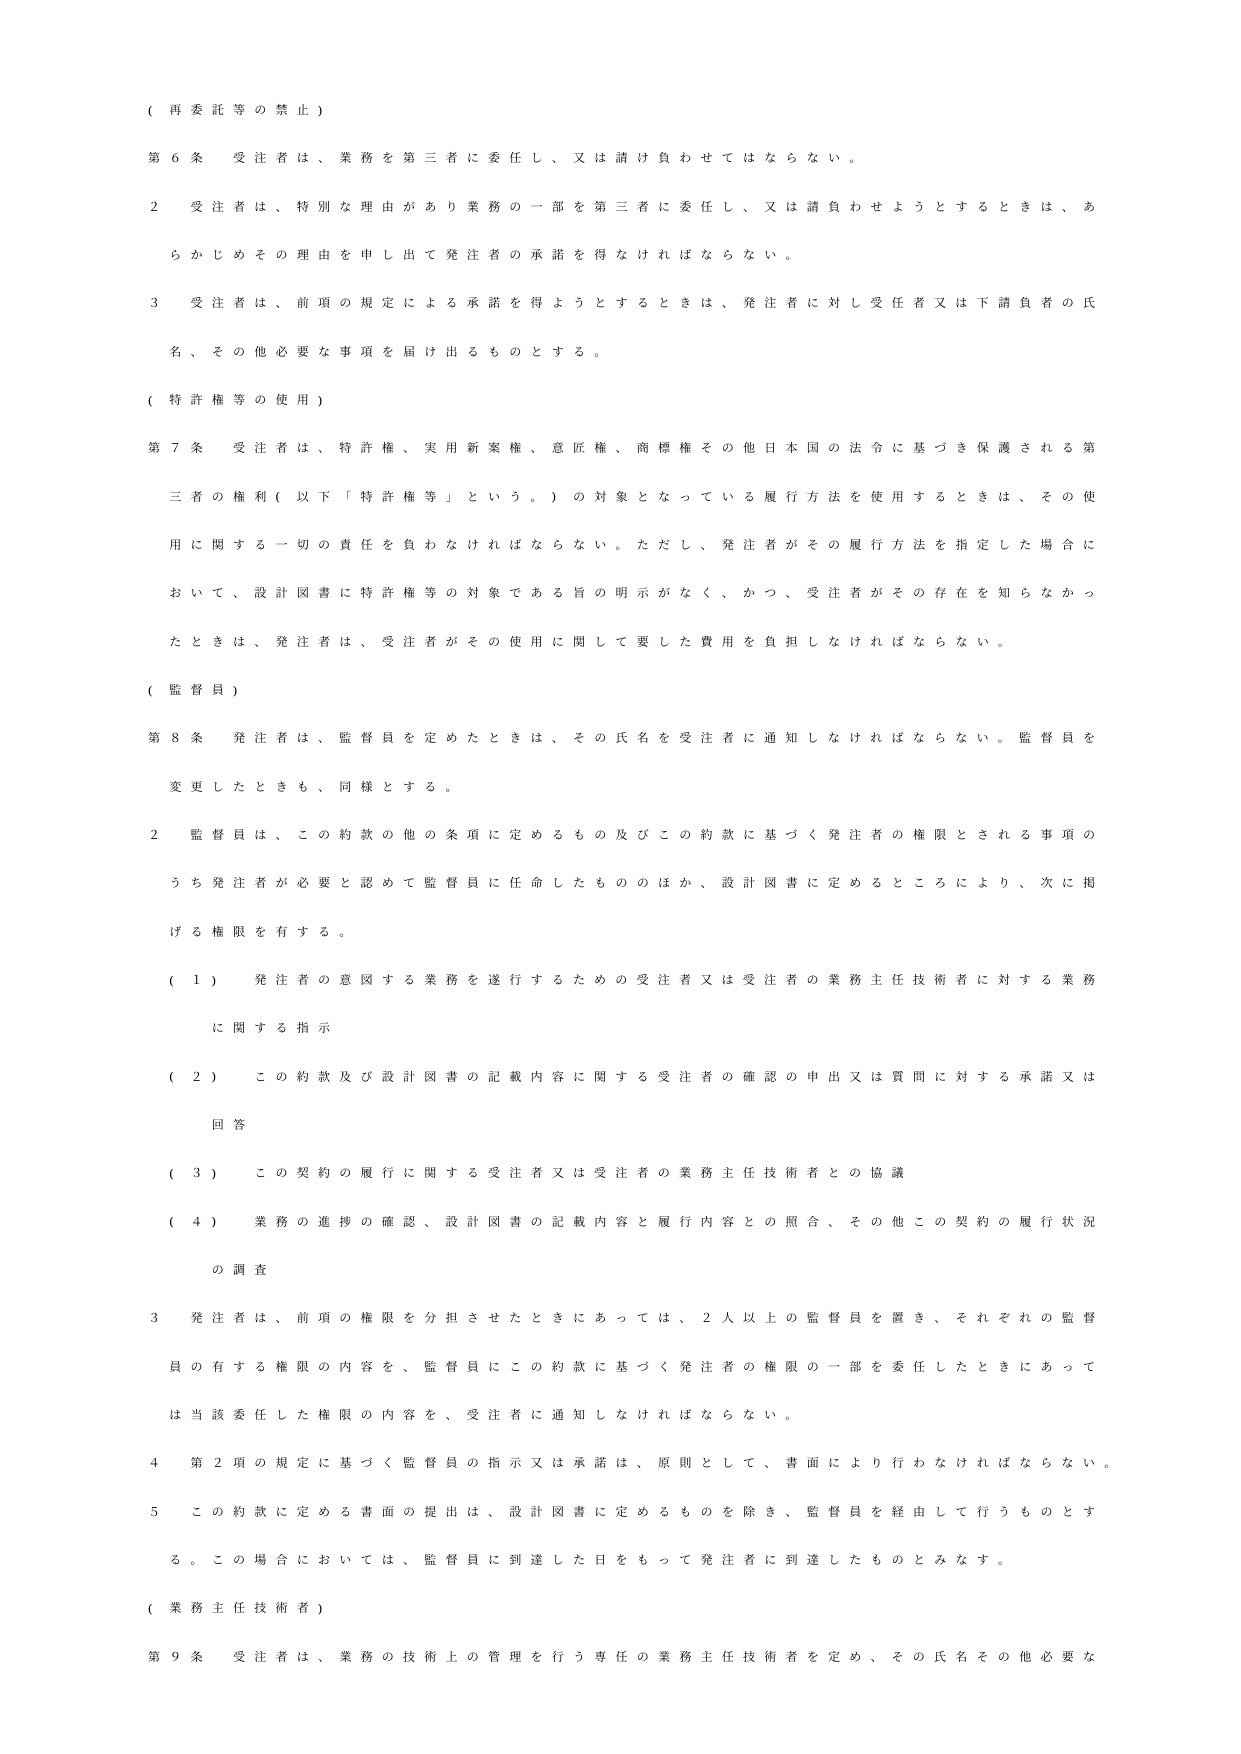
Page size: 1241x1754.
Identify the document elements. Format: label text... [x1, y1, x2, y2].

text 第８条 発注者は、監督員を定めたときは、その氏名を受注者に通知しなければならない。監督員を変更したときも、同様とする。 [148, 719, 1104, 816]
text (２) この約款及び設計図書の記載内容に関する受注者の確認の申出又は質問に対する承諾又は回答 [148, 1058, 1104, 1154]
text (監督員) [148, 671, 1104, 719]
text (３) この契約の履行に関する受注者又は受注者の業務主任技術者との協議 [148, 1154, 1104, 1203]
text (再委託等の禁止) [148, 91, 1104, 139]
text ４ 第２項の規定に基づく監督員の指示又は承諾は、原則として、書面により行わなければならない。 [148, 1444, 1104, 1493]
text 第６条 受注者は、業務を第三者に委任し、又は請け負わせてはならない。 [148, 139, 1104, 188]
text (１) 発注者の意図する業務を遂行するための受注者又は受注者の業務主任技術者に対する業務に関する指示 [148, 961, 1104, 1058]
text 第７条 受注者は、特許権、実用新案権、意匠権、商標権その他日本国の法令に基づき保護される第三者の権利(以下「特許権等」という。)の対象となっている履行方法を使用するときは、その使用に関する一切の責任を負わなければならない。ただし、発注者がその履行方法を指定した場合において、設計図書に特許権等の対象である旨の明示がなく、かつ、受注者がその存在を知らなかったときは、発注者は、受注者がその使用に関して要した費用を負担しなければならない。 [148, 429, 1104, 671]
text ５ この約款に定める書面の提出は、設計図書に定めるものを除き、監督員を経由して行うものとする。この場合においては、監督員に到達した日をもって発注者に到達したものとみなす。 [148, 1493, 1104, 1589]
text ３ 発注者は、前項の権限を分担させたときにあっては、２人以上の監督員を置き、それぞれの監督員の有する権限の内容を、監督員にこの約款に基づく発注者の権限の一部を委任したときにあっては当該委任した権限の内容を、受注者に通知しなければならない。 [148, 1299, 1104, 1444]
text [148, 1638, 1104, 1686]
text (４) 業務の進捗の確認、設計図書の記載内容と履行内容との照合、その他この契約の履行状況の調査 [148, 1203, 1104, 1299]
text (特許権等の使用) [148, 381, 1104, 429]
text (業務主任技術者) [148, 1589, 1104, 1638]
text ３ 受注者は、前項の規定による承諾を得ようとするときは、発注者に対し受任者又は下請負者の氏名、その他必要な事項を届け出るものとする。 [148, 284, 1104, 381]
text ２ 監督員は、この約款の他の条項に定めるもの及びこの約款に基づく発注者の権限とされる事項のうち発注者が必要と認めて監督員に任命したもののほか、設計図書に定めるところにより、次に掲げる権限を有する。 [148, 816, 1104, 961]
text ２ 受注者は、特別な理由があり業務の一部を第三者に委任し、又は請負わせようとするときは、あらかじめその理由を申し出て発注者の承諾を得なければならない。 [148, 188, 1104, 284]
